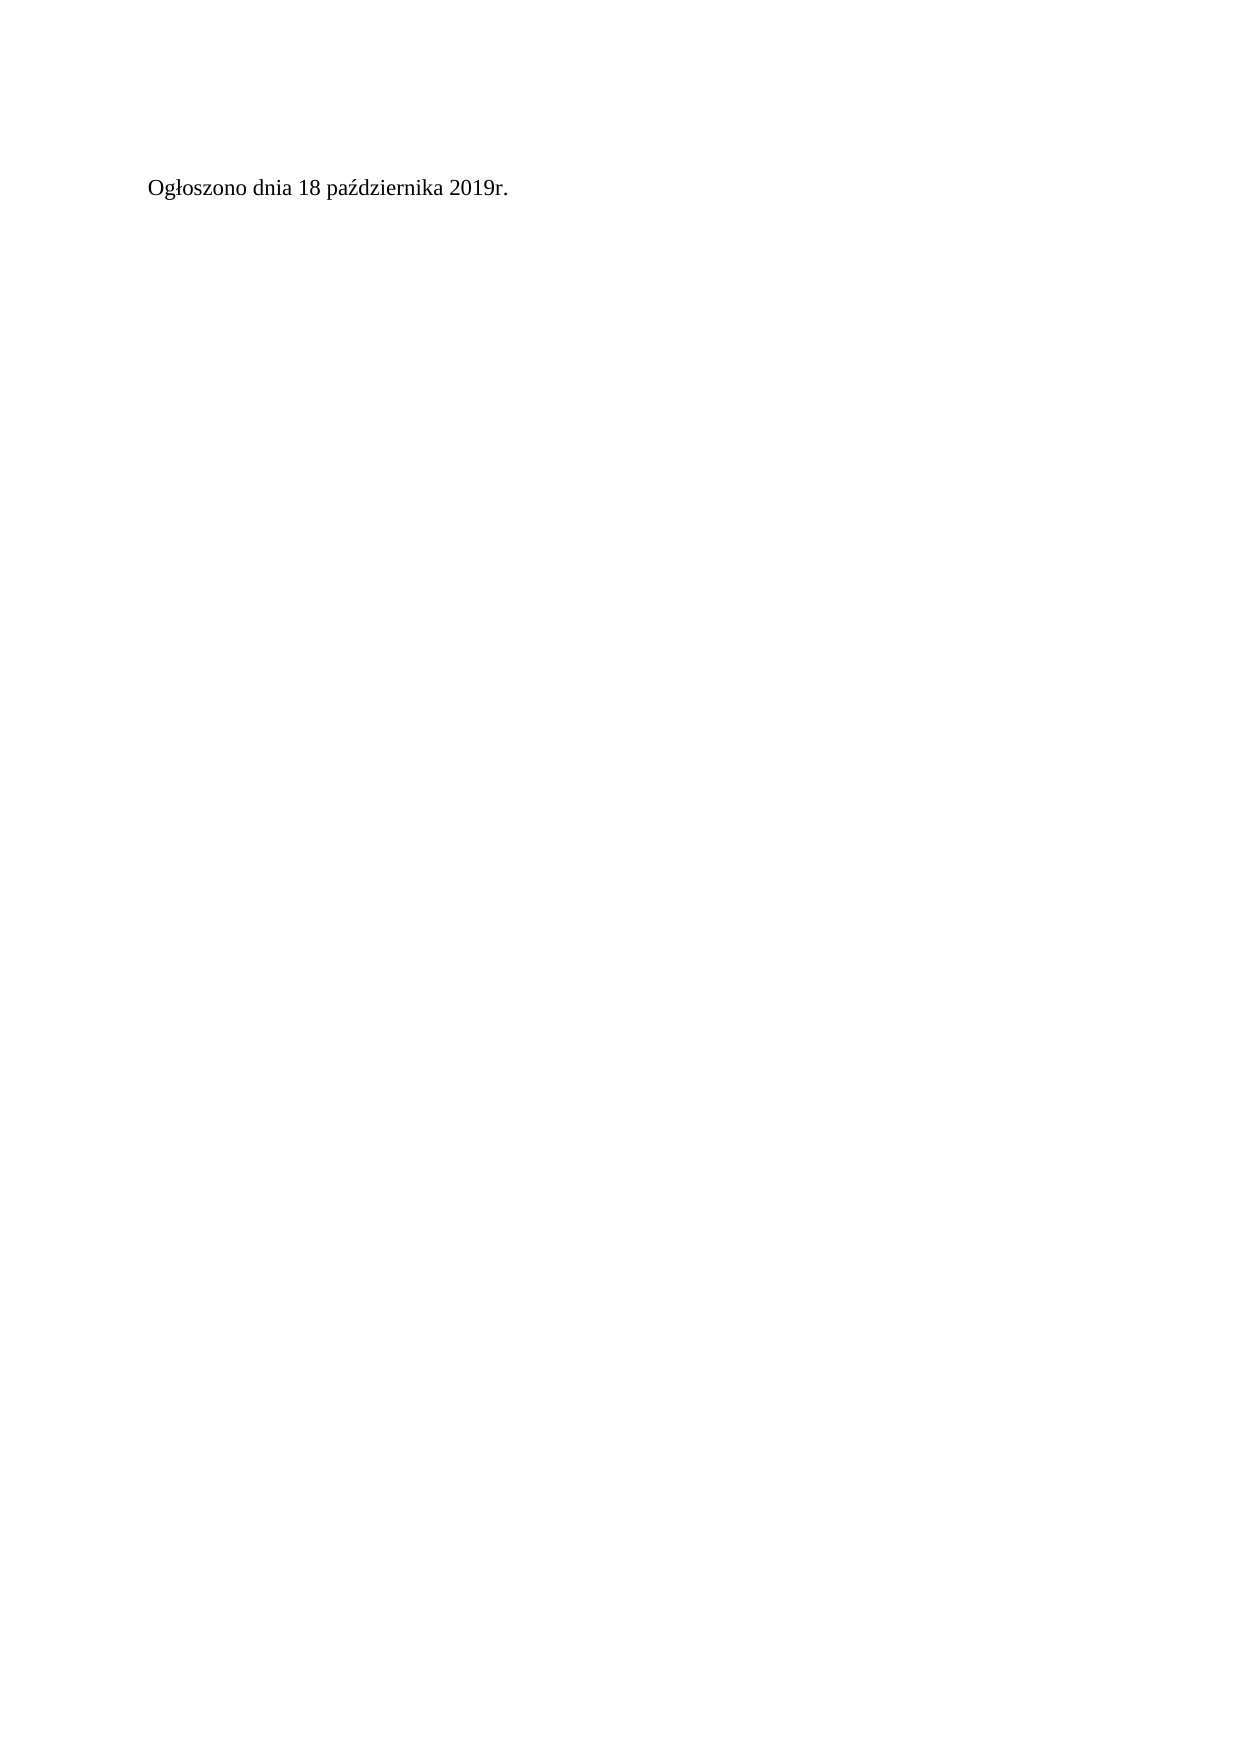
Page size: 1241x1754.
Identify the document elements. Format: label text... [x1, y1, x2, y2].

text Ogłoszono dnia 18 października 2019r. [148, 174, 1093, 200]
